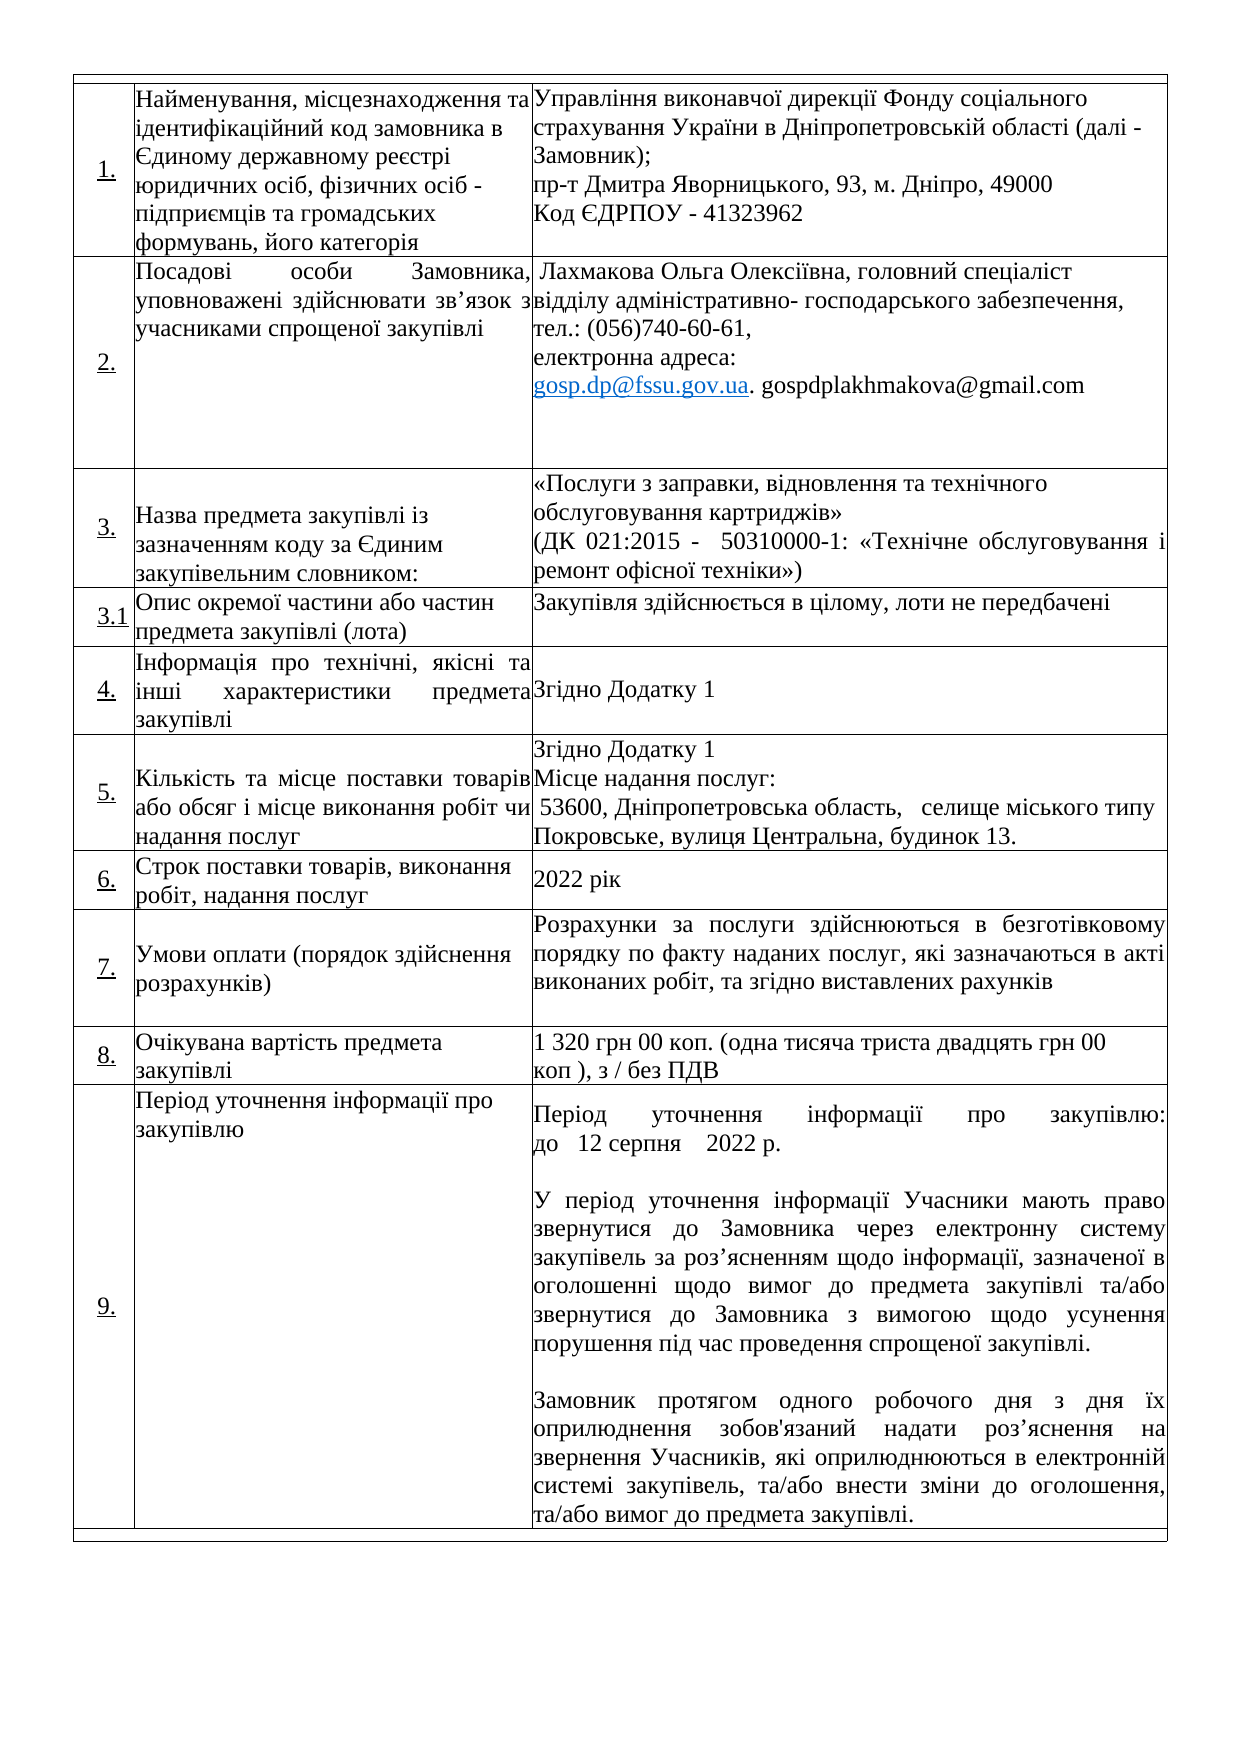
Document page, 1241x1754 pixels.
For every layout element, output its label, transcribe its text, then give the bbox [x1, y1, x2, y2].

table_cell Згідно Додатку 1 Місце надання послуг: 53600, Дніпропетровська область, селище міського типу Покровське, вулиця Центральна, будинок 13. [533, 735, 1167, 850]
table_cell Опис окремої частини або частин предмета закупівлі (лота) [135, 588, 532, 646]
table_cell Інформація про технічні, якісні та інші характеристики предмета закупівлі [135, 647, 532, 734]
table_cell 2. [74, 257, 134, 468]
table_cell 2022 рік [533, 851, 1167, 909]
table_cell Період уточнення інформації про закупівлю [135, 1085, 532, 1528]
table_cell 8. [74, 1027, 134, 1084]
table_cell 9. [74, 1085, 134, 1528]
table_cell 6. [74, 851, 134, 909]
table_cell Лахмакова Ольга Олексіївна, головний спеціаліст відділу адміністративно- господарського забезпечення, тел.: (056)740-60-61, електронна адреса: gosp.dp@fssu.gov.ua. gospdplakhmakova@gmail.com [533, 257, 1167, 468]
table_cell Кількість та місце поставки товарів або обсяг і місце виконання робіт чи надання послуг [135, 735, 532, 850]
table_cell Посадові особи Замовника, уповноважені здійснювати зв’язок з учасниками спрощеної закупівлі [135, 257, 532, 468]
table_cell Строк поставки товарів, виконання робіт, надання послуг [135, 851, 532, 909]
table_cell 3. [74, 469, 134, 587]
table_cell 5. [74, 735, 134, 850]
table_cell «Послуги з заправки, відновлення та технічного обслуговування картриджів» (ДК 021:2015 - 50310000-1: «Технічне обслуговування і ремонт офісної техніки») [533, 469, 1167, 587]
table_header Управління виконавчої дирекції Фонду соціального страхування України в Дніпропетровській області (далі - Замовник); пр-т Дмитра Яворницького, 93, м. Дніпро, 49000 Код ЄДРПОУ - 41323962 [533, 84, 1167, 256]
table_header Найменування, місцезнаходження та ідентифікаційний код замовника в Єдиному державному реєстрі юридичних осіб, фізичних осіб - підприємців та громадських формувань, його категорія [135, 84, 532, 256]
table_cell Розрахунки за послуги здійснюються в безготівковому порядку по факту наданих послуг, які зазначаються в акті виконаних робіт, та згідно виставлених рахунків [533, 910, 1167, 1026]
table_cell Очікувана вартість предмета закупівлі [135, 1027, 532, 1084]
table_cell Умови оплати (порядок здійснення розрахунків) [135, 910, 532, 1026]
table_cell 3.1 [74, 588, 134, 646]
table_cell 7. [74, 910, 134, 1026]
table_cell 1 320 грн 00 коп. (одна тисяча триста двадцять грн 00 коп ), з / без ПДВ [533, 1027, 1167, 1084]
table_cell Закупівля здійснюється в цілому, лоти не передбачені [533, 588, 1167, 646]
table_cell Згідно Додатку 1 [533, 647, 1167, 734]
table_cell 4. [74, 647, 134, 734]
table_header 1. [74, 84, 134, 256]
table_cell Період уточнення інформації про закупівлю: до 12 серпня 2022 р. У період уточнення інформації Учасники мають право звернутися до Замовника через електронну систему закупівель за роз’ясненням щодо інформації, зазначеної в оголошенні щодо вимог до предмета закупівлі та/або звернутися до Замовника з вимогою щодо усунення порушення під час проведення спрощеної закупівлі. Замовник протягом одного робочого дня з дня їх оприлюднення зобов'язаний надати роз’яснення на звернення Учасників, які оприлюднюються в електронній системі закупівель, та/або внести зміни до оголошення, та/або вимог до предмета закупівлі. [533, 1085, 1167, 1528]
table_cell Назва предмета закупівлі із зазначенням коду за Єдиним закупівельним словником: [135, 469, 532, 587]
